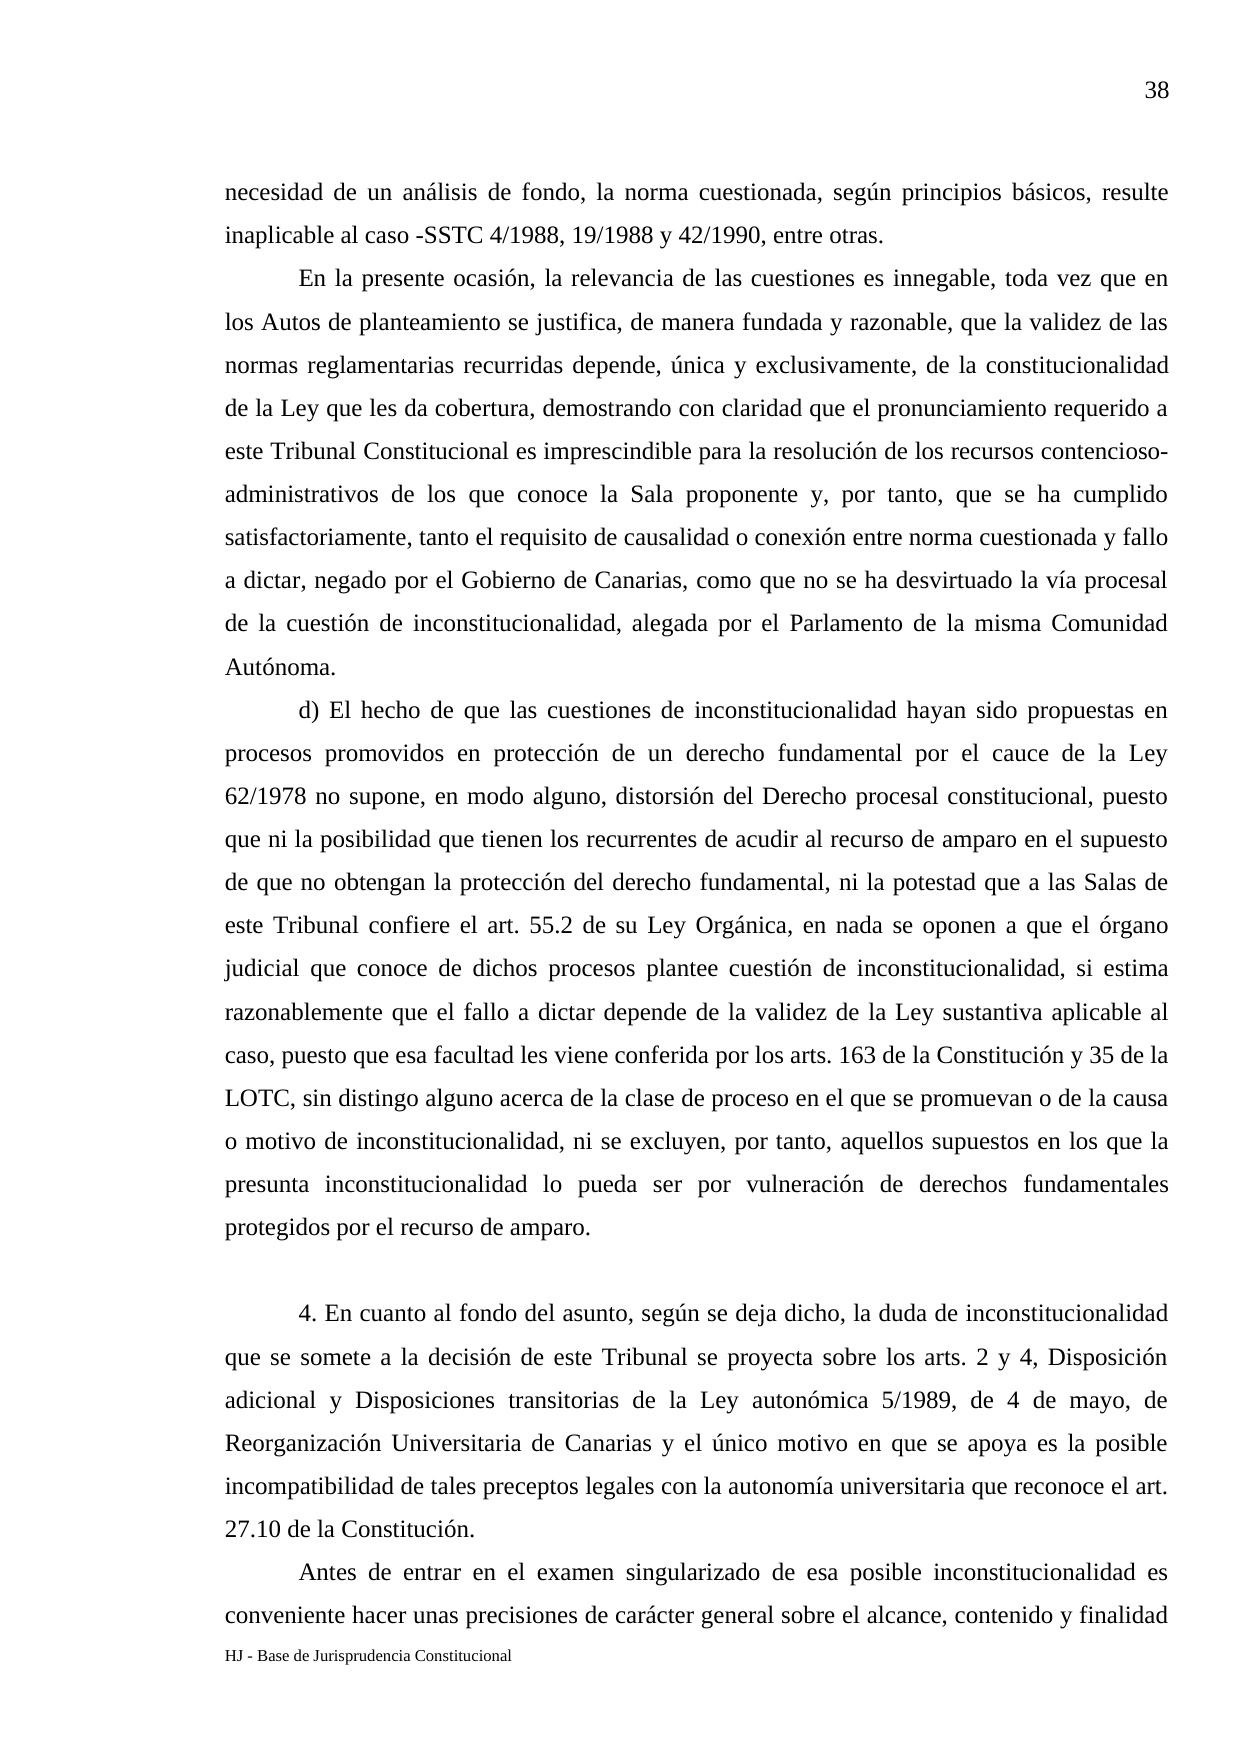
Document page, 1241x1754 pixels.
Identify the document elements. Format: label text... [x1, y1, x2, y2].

text 4. En cuanto al fondo del asunto, según se deja dicho, la duda de inconstitucionalidad que se somete a la decisión de este Tribunal se proyecta sobre los arts. 2 y 4, Disposición adicional y Disposiciones transitorias de la Ley autonómica 5/1989, de 4 de mayo, de Reorganización Universitaria de Canarias y el único motivo en que se apoya es la posible incompatibilidad de tales preceptos legales con la autonomía universitaria que reconoce el art. 27.10 de la Constitución. [224, 1298, 1169, 1543]
text En la presente ocasión, la relevancia de las cuestiones es innegable, toda vez que en los Autos de planteamiento se justifica, de manera fundada y razonable, que la validez de las normas reglamentarias recurridas depende, única y exclusivamente, de la constitucionalidad de la Ley que les da cobertura, demostrando con claridad que el pronunciamiento requerido a este Tribunal Constitucional es imprescindible para la resolución de los recursos contencioso-administrativos de los que conoce la Sala proponente y, por tanto, que se ha cumplido satisfactoriamente, tanto el requisito de causalidad o conexión entre norma cuestionada y fallo a dictar, negado por el Gobierno de Canarias, como que no se ha desvirtuado la vía procesal de la cuestión de inconstitucionalidad, alegada por el Parlamento de la misma Comunidad Autónoma. [224, 263, 1169, 680]
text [224, 1557, 1169, 1629]
text d) El hecho de que las cuestiones de inconstitucionalidad hayan sido propuestas en procesos promovidos en protección de un derecho fundamental por el cauce de la Ley 62/1978 no supone, en modo alguno, distorsión del Derecho procesal constitucional, puesto que ni la posibilidad que tienen los recurrentes de acudir al recurso de amparo en el supuesto de que no obtengan la protección del derecho fundamental, ni la potestad que a las Salas de este Tribunal confiere el art. 55.2 de su Ley Orgánica, en nada se oponen a que el órgano judicial que conoce de dichos procesos plantee cuestión de inconstitucionalidad, si estima razonablemente que el fallo a dictar depende de la validez de la Ley sustantiva aplicable al caso, puesto que esa facultad les viene conferida por los arts. 163 de la Constitución y 35 de la LOTC, sin distingo alguno acerca de la clase de proceso en el que se promuevan o de la causa o motivo de inconstitucionalidad, ni se excluyen, por tanto, aquellos supuestos en los que la presunta inconstitucionalidad lo pueda ser por vulneración de derechos fundamentales protegidos por el recurso de amparo. [224, 695, 1169, 1241]
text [224, 177, 1169, 249]
